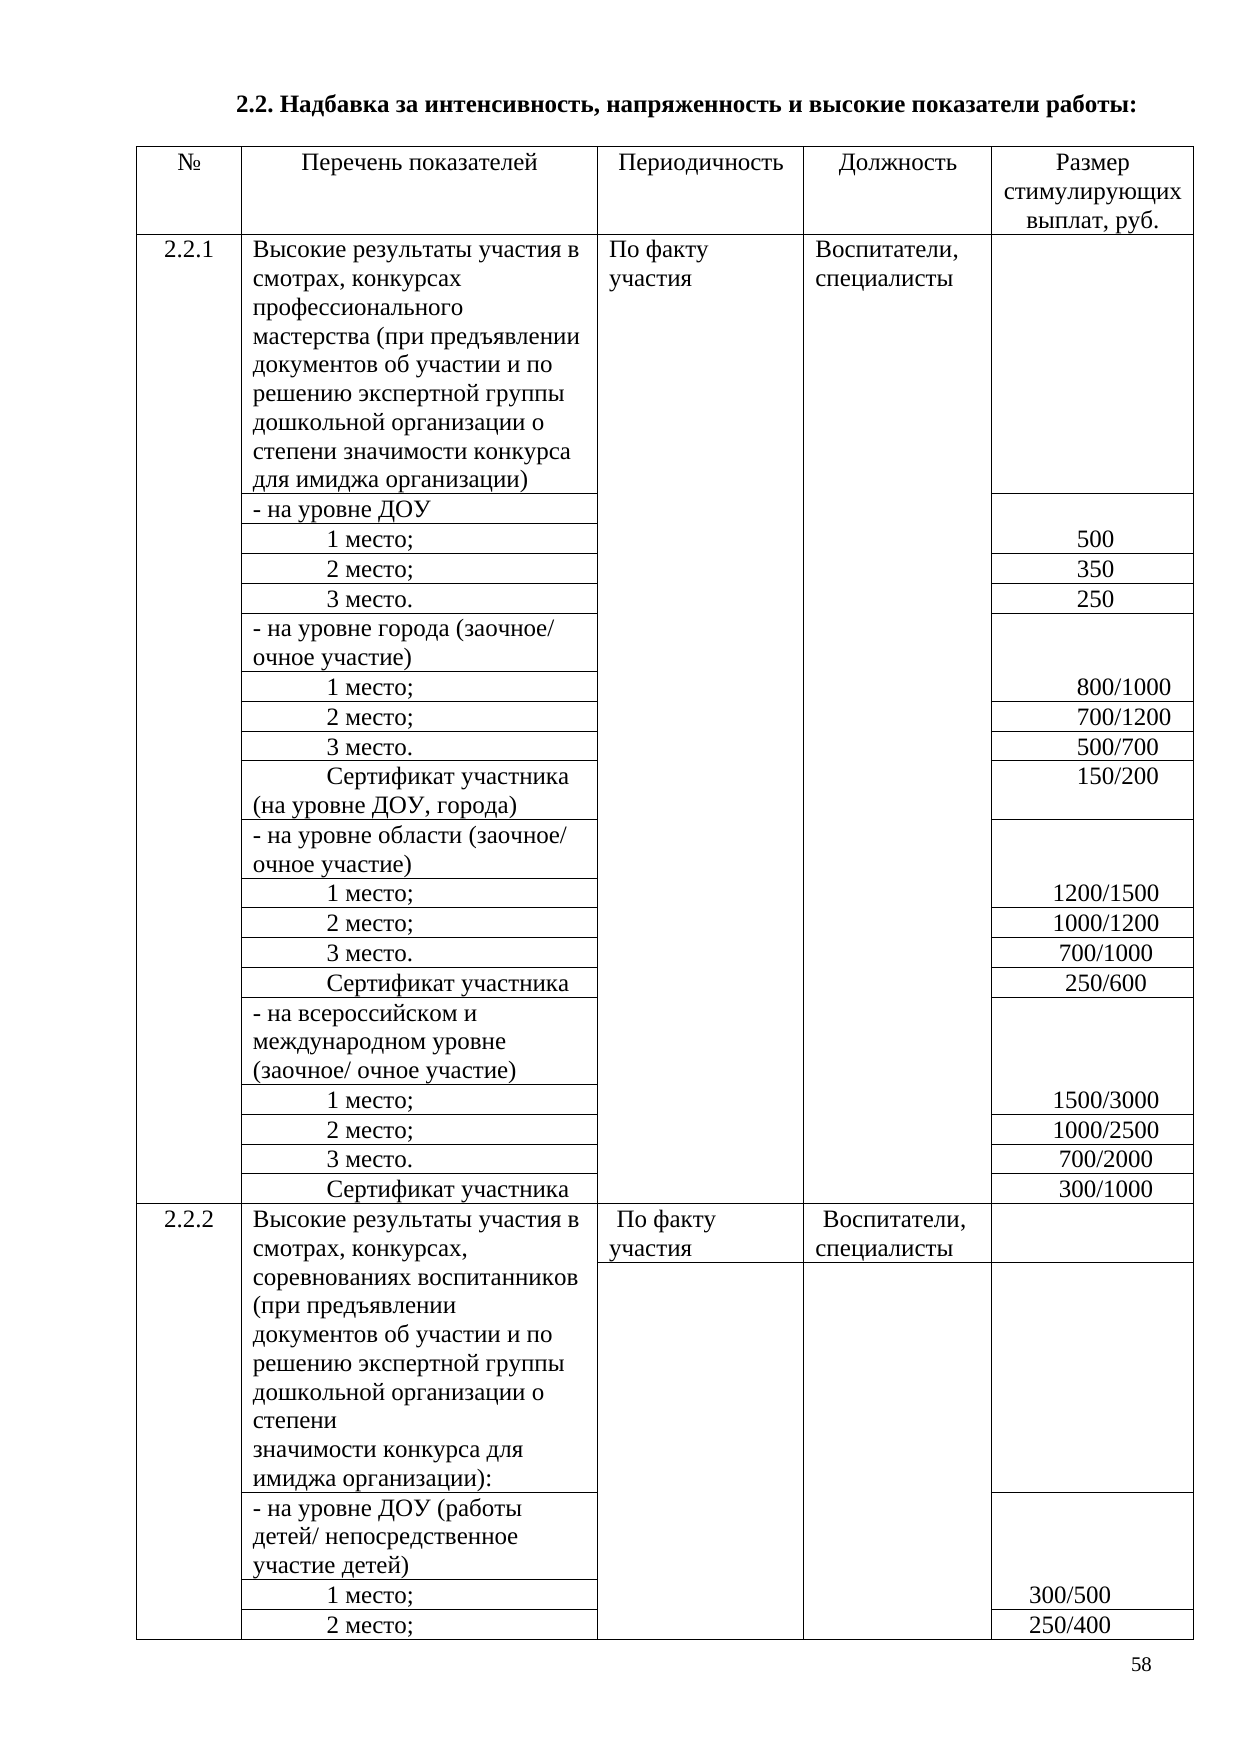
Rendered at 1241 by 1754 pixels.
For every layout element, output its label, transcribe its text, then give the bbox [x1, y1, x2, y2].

table_cell 250/600 [992, 968, 1193, 997]
table_cell 700/2000 [992, 1145, 1193, 1173]
table_cell 2 место; [242, 908, 597, 937]
table_cell По факту участия [598, 1204, 803, 1262]
table_header № [137, 147, 241, 233]
table_cell Высокие результаты участия в смотрах, конкурсах, соревнованиях воспитанников (при предъявлении документов об участии и по решению экспертной группы дошкольной организации о степени значимости конкурса для имиджа организации): [242, 1204, 597, 1492]
table_cell 2.2.2 [137, 1204, 241, 1638]
table_cell 3 место. [242, 1145, 597, 1173]
table_cell Высокие результаты участия в смотрах, конкурсах профессионального мастерства (при предъявлении документов об участии и по решению экспертной группы дошкольной организации о степени значимости конкурса для имиджа организации) [242, 235, 597, 493]
table_cell [992, 1204, 1193, 1262]
table_cell 250 [992, 584, 1193, 612]
table_cell По факту участия [598, 235, 803, 1203]
table_cell [992, 1263, 1193, 1492]
table_cell 3 место. [242, 938, 597, 967]
table_cell 700/1000 [992, 938, 1193, 967]
table_cell 350 [992, 554, 1193, 583]
table_cell 1000/2500 [992, 1115, 1193, 1143]
table_cell 1500/3000 [992, 1084, 1193, 1114]
table_cell [992, 998, 1193, 1084]
table_cell 700/1200 [992, 702, 1193, 731]
table_cell - на всероссийском и международном уровне (заочное/ очное участие) [242, 998, 597, 1084]
table_cell 1 место; [242, 1085, 597, 1114]
table_cell 2 место; [242, 1115, 597, 1143]
table_cell 3 место. [242, 732, 597, 760]
table_cell 1 место; [242, 524, 597, 553]
table_header Должность [804, 147, 991, 233]
text 2.2. Надбавка за интенсивность, напряженность и высокие показатели работы: [148, 89, 1152, 117]
table_header Перечень показателей [242, 147, 597, 233]
table_cell 800/1000 [992, 671, 1193, 701]
table_cell 250/400 [992, 1610, 1193, 1638]
table_cell 3 место. [242, 584, 597, 612]
table_cell 1200/1500 [992, 878, 1193, 907]
table_cell 2 место; [242, 1610, 597, 1638]
table_cell 1000/1200 [992, 908, 1193, 937]
table_cell 2 место; [242, 702, 597, 731]
table_cell - на уровне области (заочное/ очное участие) [242, 820, 597, 877]
table_cell 2 место; [242, 554, 597, 583]
table_cell - на уровне города (заочное/ очное участие) [242, 614, 597, 671]
table_header Размер стимулирующих выплат, руб. [992, 147, 1193, 233]
table_cell Сертификат участника (на уровне ДОУ, города) [242, 761, 597, 819]
table_cell Сертификат участника [242, 968, 597, 997]
table_cell Воспитатели, специалисты [804, 235, 991, 1203]
table_cell Воспитатели, специалисты [804, 1204, 991, 1262]
table_cell 300/1000 [992, 1174, 1193, 1203]
table_cell 2.2.1 [137, 235, 241, 1203]
table_cell 1 место; [242, 879, 597, 907]
table_header Периодичность [598, 147, 803, 233]
table_cell Сертификат участника [242, 1174, 597, 1203]
table_cell 500/700 [992, 732, 1193, 760]
table_cell [598, 1263, 803, 1638]
table_cell 1 место; [242, 1580, 597, 1609]
table_cell - на уровне ДОУ (работы детей/ непосредственное участие детей) [242, 1493, 597, 1579]
table_cell 300/500 [992, 1579, 1193, 1609]
table_cell [992, 1493, 1193, 1579]
table_cell [992, 235, 1193, 493]
table_cell [992, 614, 1193, 671]
table_cell [804, 1263, 991, 1638]
table_cell [992, 494, 1193, 523]
table_cell 150/200 [992, 761, 1193, 819]
table_cell 1 место; [242, 672, 597, 701]
table_cell [992, 820, 1193, 877]
table_cell 500 [992, 523, 1193, 553]
table_cell - на уровне ДОУ [242, 494, 597, 523]
